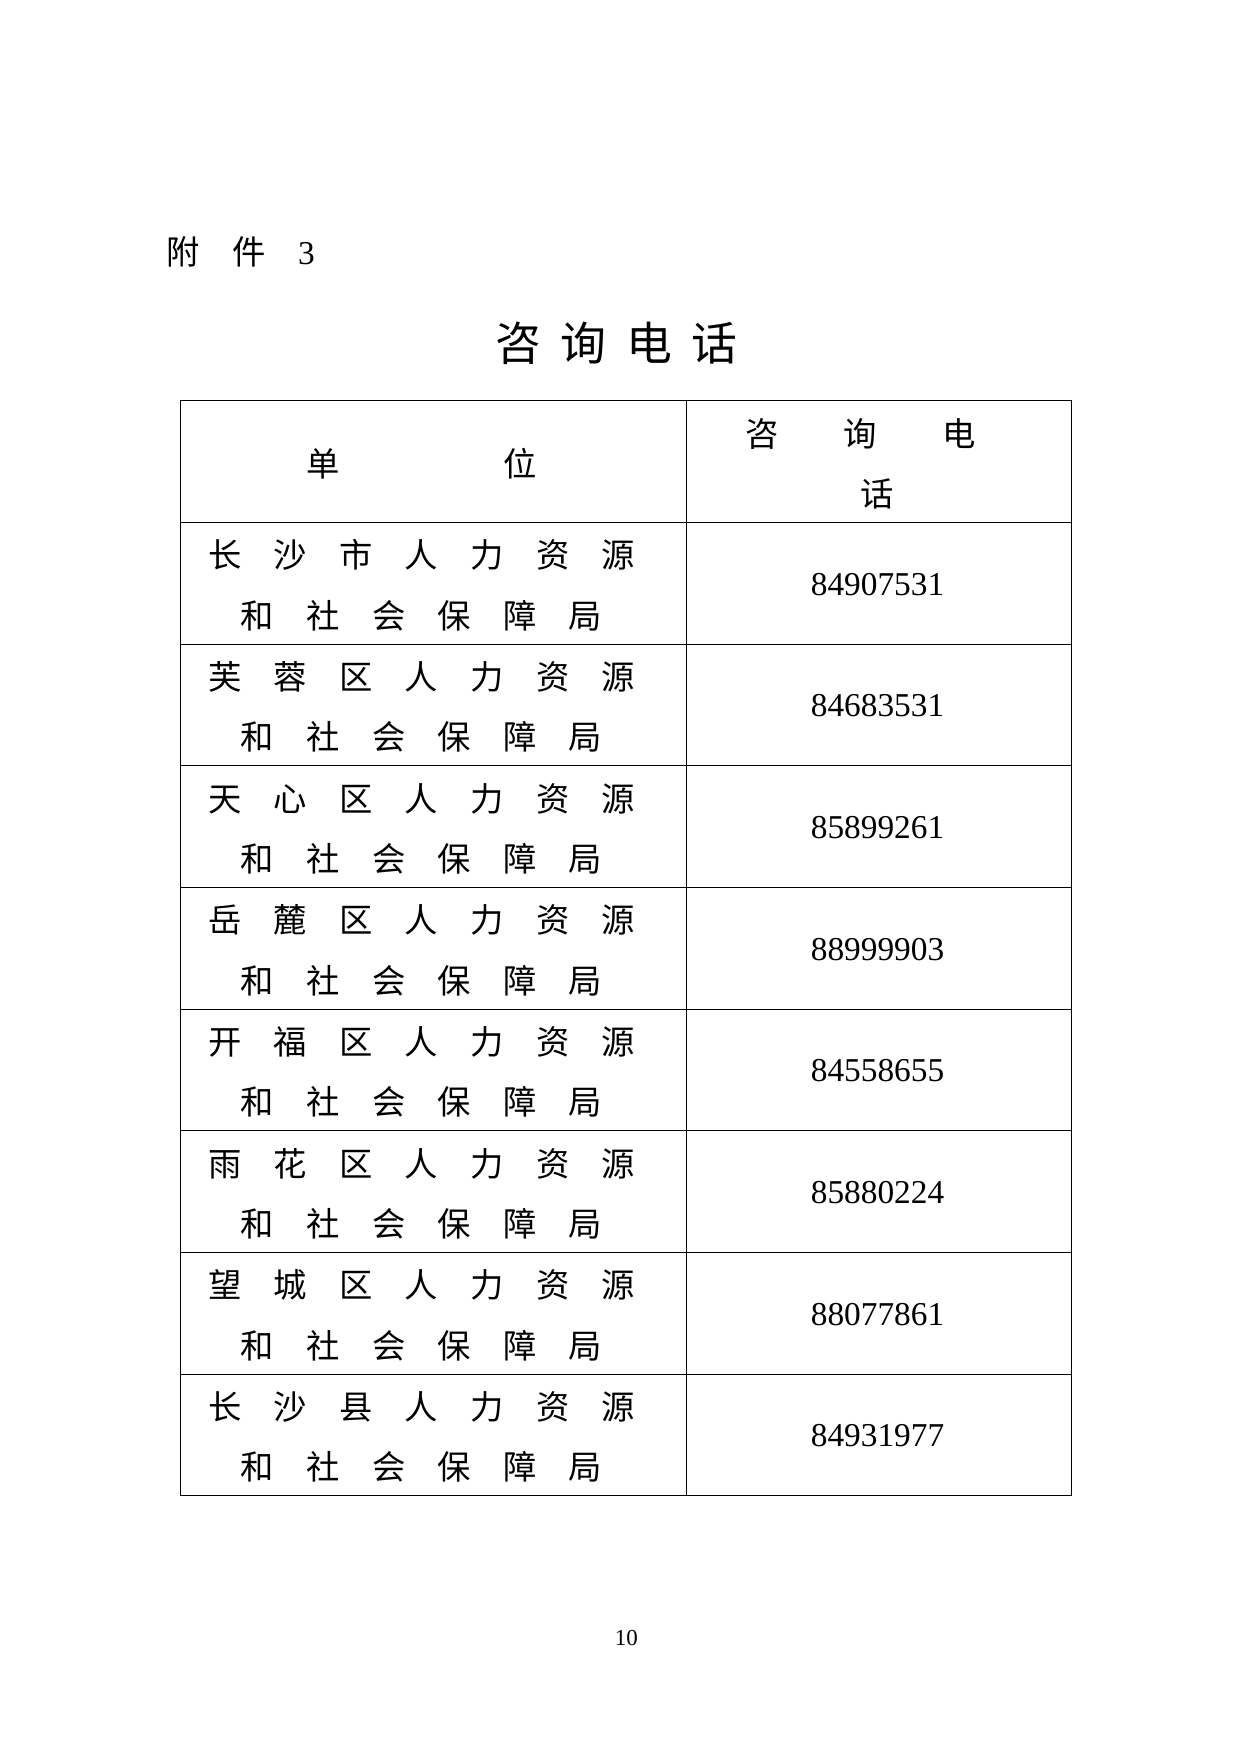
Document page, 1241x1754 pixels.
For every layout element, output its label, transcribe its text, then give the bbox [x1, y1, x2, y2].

table_cell 长沙县人力资源和社会保障局 [181, 1375, 686, 1495]
table_cell 84931977 [687, 1375, 1071, 1495]
text 附件3 [167, 219, 1019, 280]
table_cell 天心区人力资源和社会保障局 [181, 766, 686, 887]
table_cell 长沙市人力资源和社会保障局 [181, 523, 686, 644]
table_cell 84683531 [687, 645, 1071, 765]
table_cell 85880224 [687, 1131, 1071, 1252]
table_cell 开福区人力资源和社会保障局 [181, 1010, 686, 1130]
text 咨询电话 [167, 280, 1085, 400]
table_header 单 位 [181, 401, 686, 522]
table_cell 雨花区人力资源和社会保障局 [181, 1131, 686, 1252]
table_cell 84558655 [687, 1010, 1071, 1130]
table_cell 岳麓区人力资源和社会保障局 [181, 888, 686, 1009]
table_cell 芙蓉区人力资源和社会保障局 [181, 645, 686, 765]
table_cell 85899261 [687, 766, 1071, 887]
table_cell 望城区人力资源和社会保障局 [181, 1253, 686, 1374]
table_cell 84907531 [687, 523, 1071, 644]
table_cell 88077861 [687, 1253, 1071, 1374]
table_header 咨 询 电 话 [687, 401, 1071, 522]
table_cell 88999903 [687, 888, 1071, 1009]
